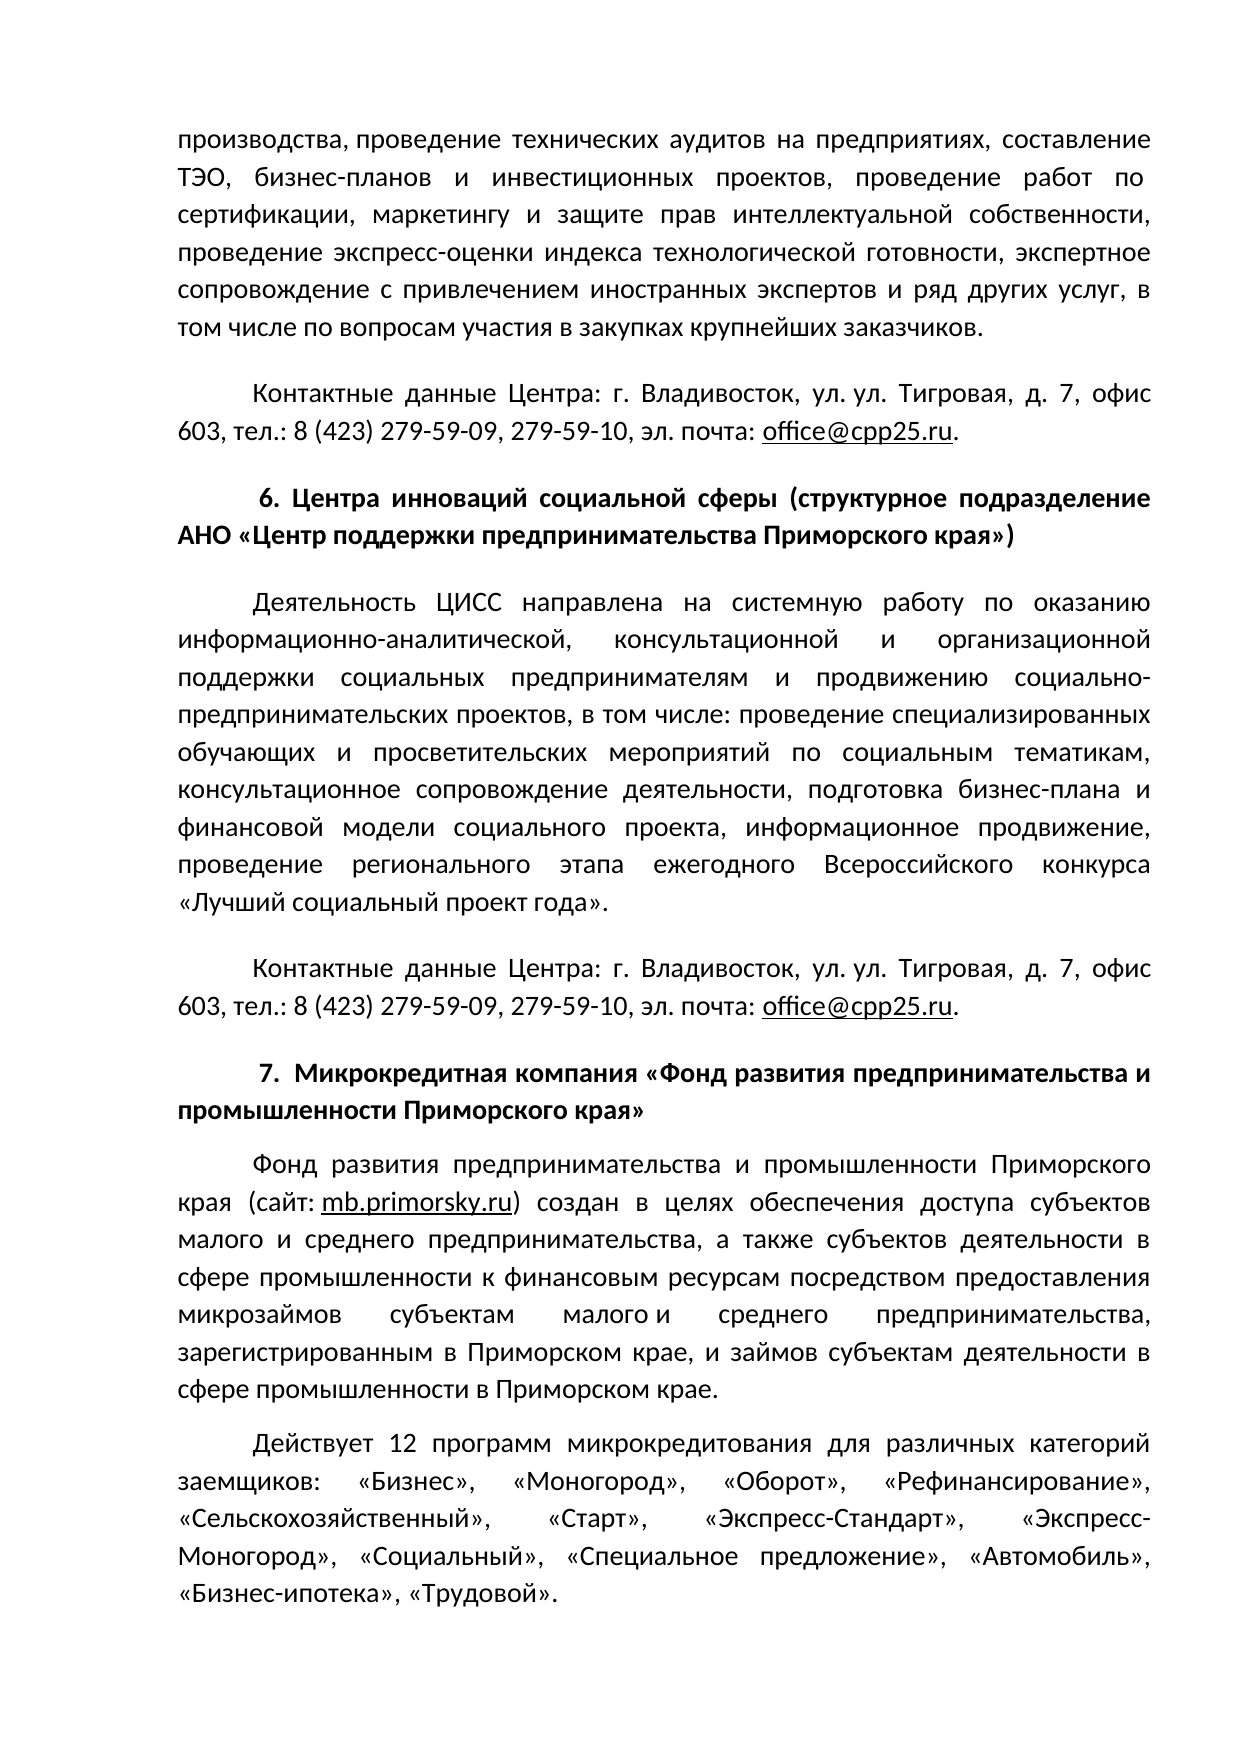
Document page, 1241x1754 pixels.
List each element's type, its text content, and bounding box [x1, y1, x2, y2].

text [177, 118, 1152, 343]
text 7. Микрокредитная компания «Фонд развития предпринимательства и промышленности Приморского края» [177, 1051, 1152, 1126]
text Деятельность ЦИСС направлена на системную работу по оказанию информационно-аналитической, консультационной и организационной поддержки социальных предпринимателям и продвижению социально-предпринимательских проектов, в том числе: проведение специализированных обучающих и просветительских мероприятий по социальным тематикам, консультационное сопровождение деятельности, подготовка бизнес-плана и финансовой модели социального проекта, информационное продвижение, проведение регионального этапа ежегодного Всероссийского конкурса «Лучший социальный проект года». [177, 581, 1152, 918]
text Контактные данные Центра: г. Владивосток, ул. ул. Тигровая, д. 7, офис 603, тел.: 8 (423) 279-59-09, 279-59-10, эл. почта: office@cpp25.ru. [177, 947, 1152, 1022]
text Действует 12 программ микрокредитования для различных категорий заемщиков: «Бизнес», «Моногород», «Оборот», «Рефинансирование», «Сельскохозяйственный», «Старт», «Экспресс-Стандарт», «Экспресс-Моногород», «Социальный», «Специальное предложение», «Автомобиль», «Бизнес-ипотека», «Трудовой». [177, 1422, 1152, 1610]
text Фонд развития предпринимательства и промышленности Приморского края (сайт: mb.primorsky.ru) создан в целях обеспечения доступа субъектов малого и среднего предпринимательства, а также субъектов деятельности в сфере промышленности к финансовым ресурсам посредством предоставления микрозаймов субъектам малого и среднего предпринимательства, зарегистрированным в Приморском крае, и займов субъектам деятельности в сфере промышленности в Приморском крае. [177, 1143, 1152, 1406]
text 6. Центра инноваций социальной сферы (структурное подразделение АНО «Центр поддержки предпринимательства Приморского края») [177, 476, 1152, 551]
text Контактные данные Центра: г. Владивосток, ул. ул. Тигровая, д. 7, офис 603, тел.: 8 (423) 279-59-09, 279-59-10, эл. почта: office@cpp25.ru. [177, 372, 1152, 447]
